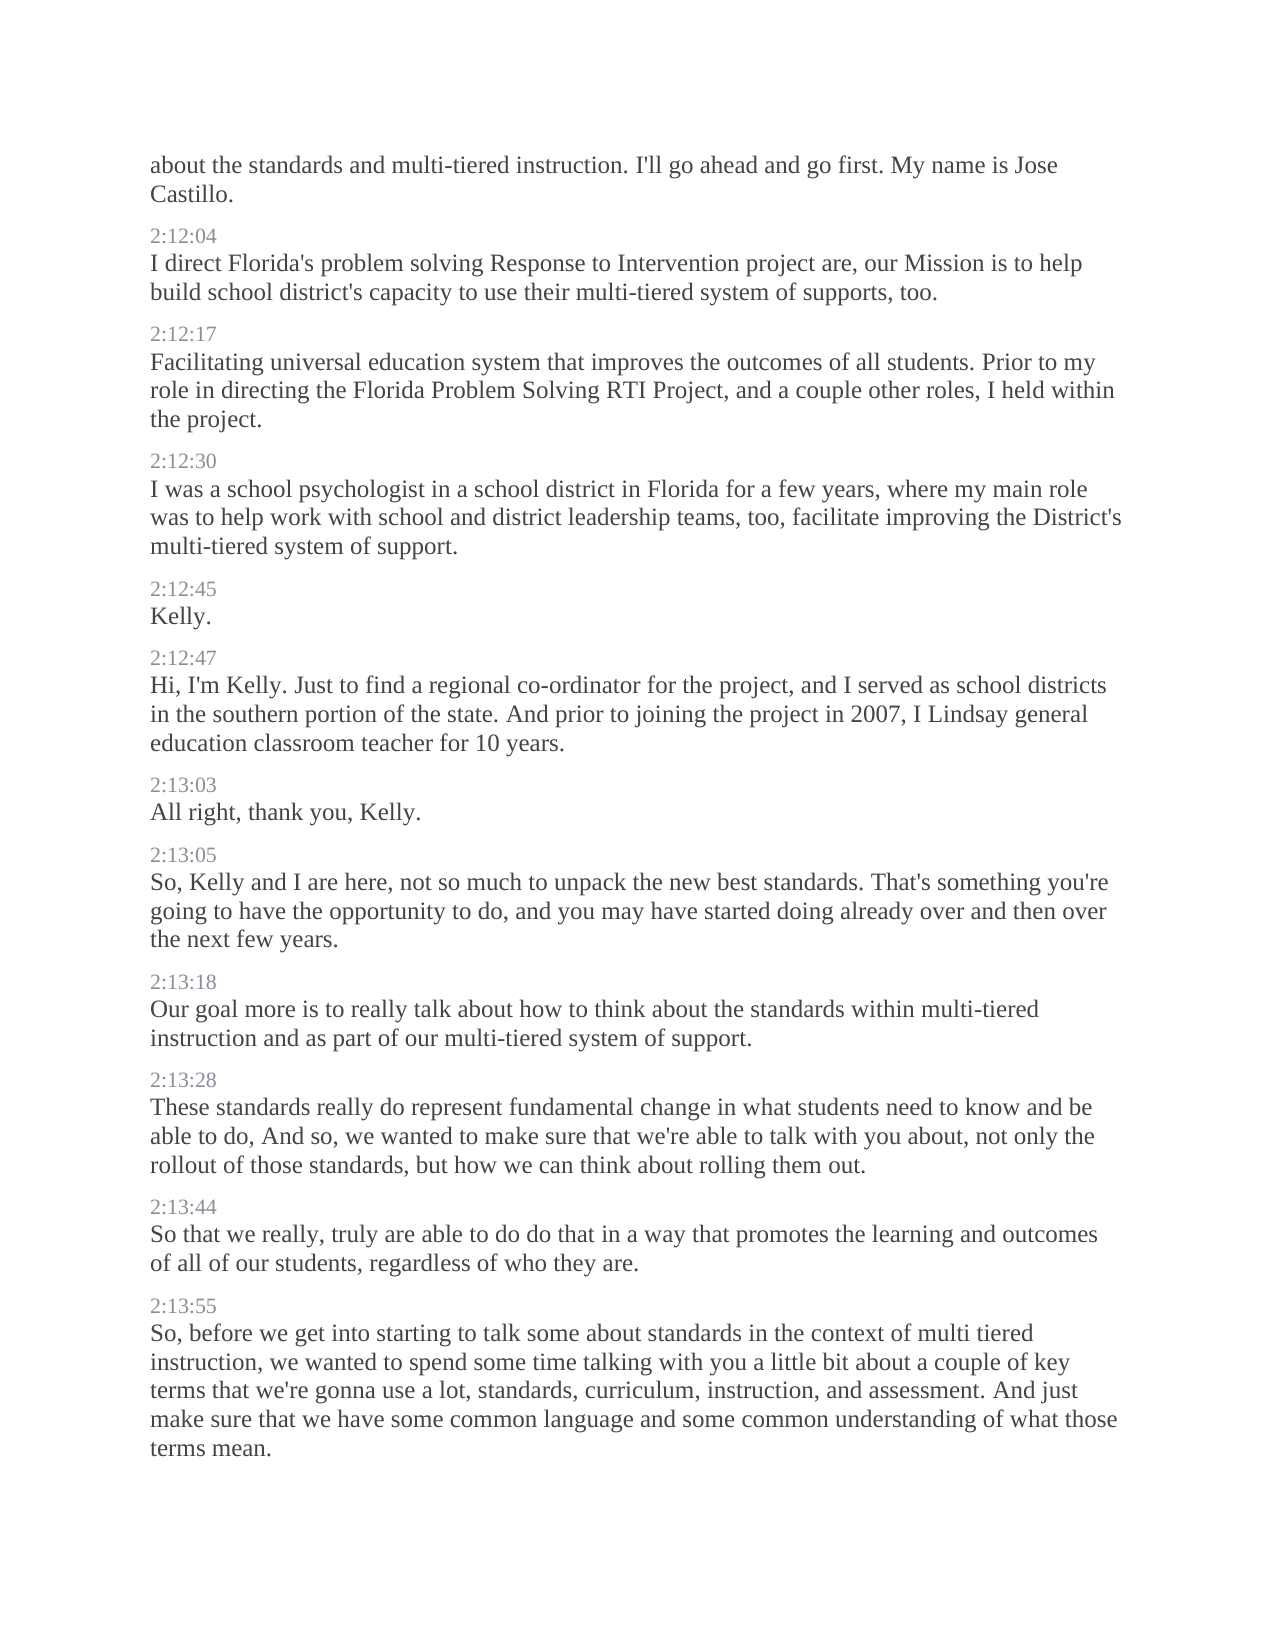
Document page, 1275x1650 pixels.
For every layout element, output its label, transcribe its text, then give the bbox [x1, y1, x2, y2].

text 2:13:44 [150, 1194, 1125, 1219]
text 2:13:05 [150, 842, 1125, 867]
text Hi, I'm Kelly. Just to find a regional co-ordinator for the project, and I served as school districts in the southern portion of the state. And prior to joining the project in 2007, I Lindsay general education classroom teacher for 10 years. [150, 670, 1125, 757]
text 2:12:30 [150, 448, 1125, 474]
text Our goal more is to really talk about how to think about the standards within multi-tiered instruction and as part of our multi-tiered system of support. [150, 994, 1125, 1052]
text I was a school psychologist in a school district in Florida for a few years, where my main role was to help work with school and district leadership teams, too, facilitate improving the District's multi-tiered system of support. [150, 474, 1125, 560]
text 2:13:18 [150, 969, 1125, 994]
text 2:12:47 [150, 645, 1125, 670]
text All right, thank you, Kelly. [150, 797, 1125, 826]
text So, Kelly and I are here, not so much to unpack the new best standards. That's something you're going to have the opportunity to do, and you may have started doing already over and then over the next few years. [150, 867, 1125, 953]
text 2:13:03 [150, 772, 1125, 797]
text 2:12:04 [150, 223, 1125, 248]
text 2:13:28 [150, 1067, 1125, 1092]
text Kelly. [150, 601, 1125, 629]
text I direct Florida's problem solving Response to Intervention project are, our Mission is to help build school district's capacity to use their multi-tiered system of supports, too. [150, 248, 1125, 306]
text 2:12:45 [150, 576, 1125, 601]
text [150, 150, 1125, 207]
text 2:12:17 [150, 321, 1125, 347]
text These standards really do represent fundamental change in what students need to know and be able to do, And so, we wanted to make sure that we're able to talk with you about, not only the rollout of those standards, but how we can think about rolling them out. [150, 1092, 1125, 1179]
text 2:13:55 [150, 1293, 1125, 1318]
text So, before we get into starting to talk some about standards in the context of multi tiered instruction, we wanted to spend some time talking with you a little bit about a couple of key terms that we're gonna use a lot, standards, curriculum, instruction, and assessment. And just make sure that we have some common language and some common understanding of what those terms mean. [150, 1318, 1125, 1462]
text So that we really, truly are able to do do that in a way that promotes the learning and outcomes of all of our students, regardless of who they are. [150, 1219, 1125, 1277]
text Facilitating universal education system that improves the outcomes of all students. Prior to my role in directing the Florida Problem Solving RTI Project, and a couple other roles, I held within the project. [150, 347, 1125, 433]
